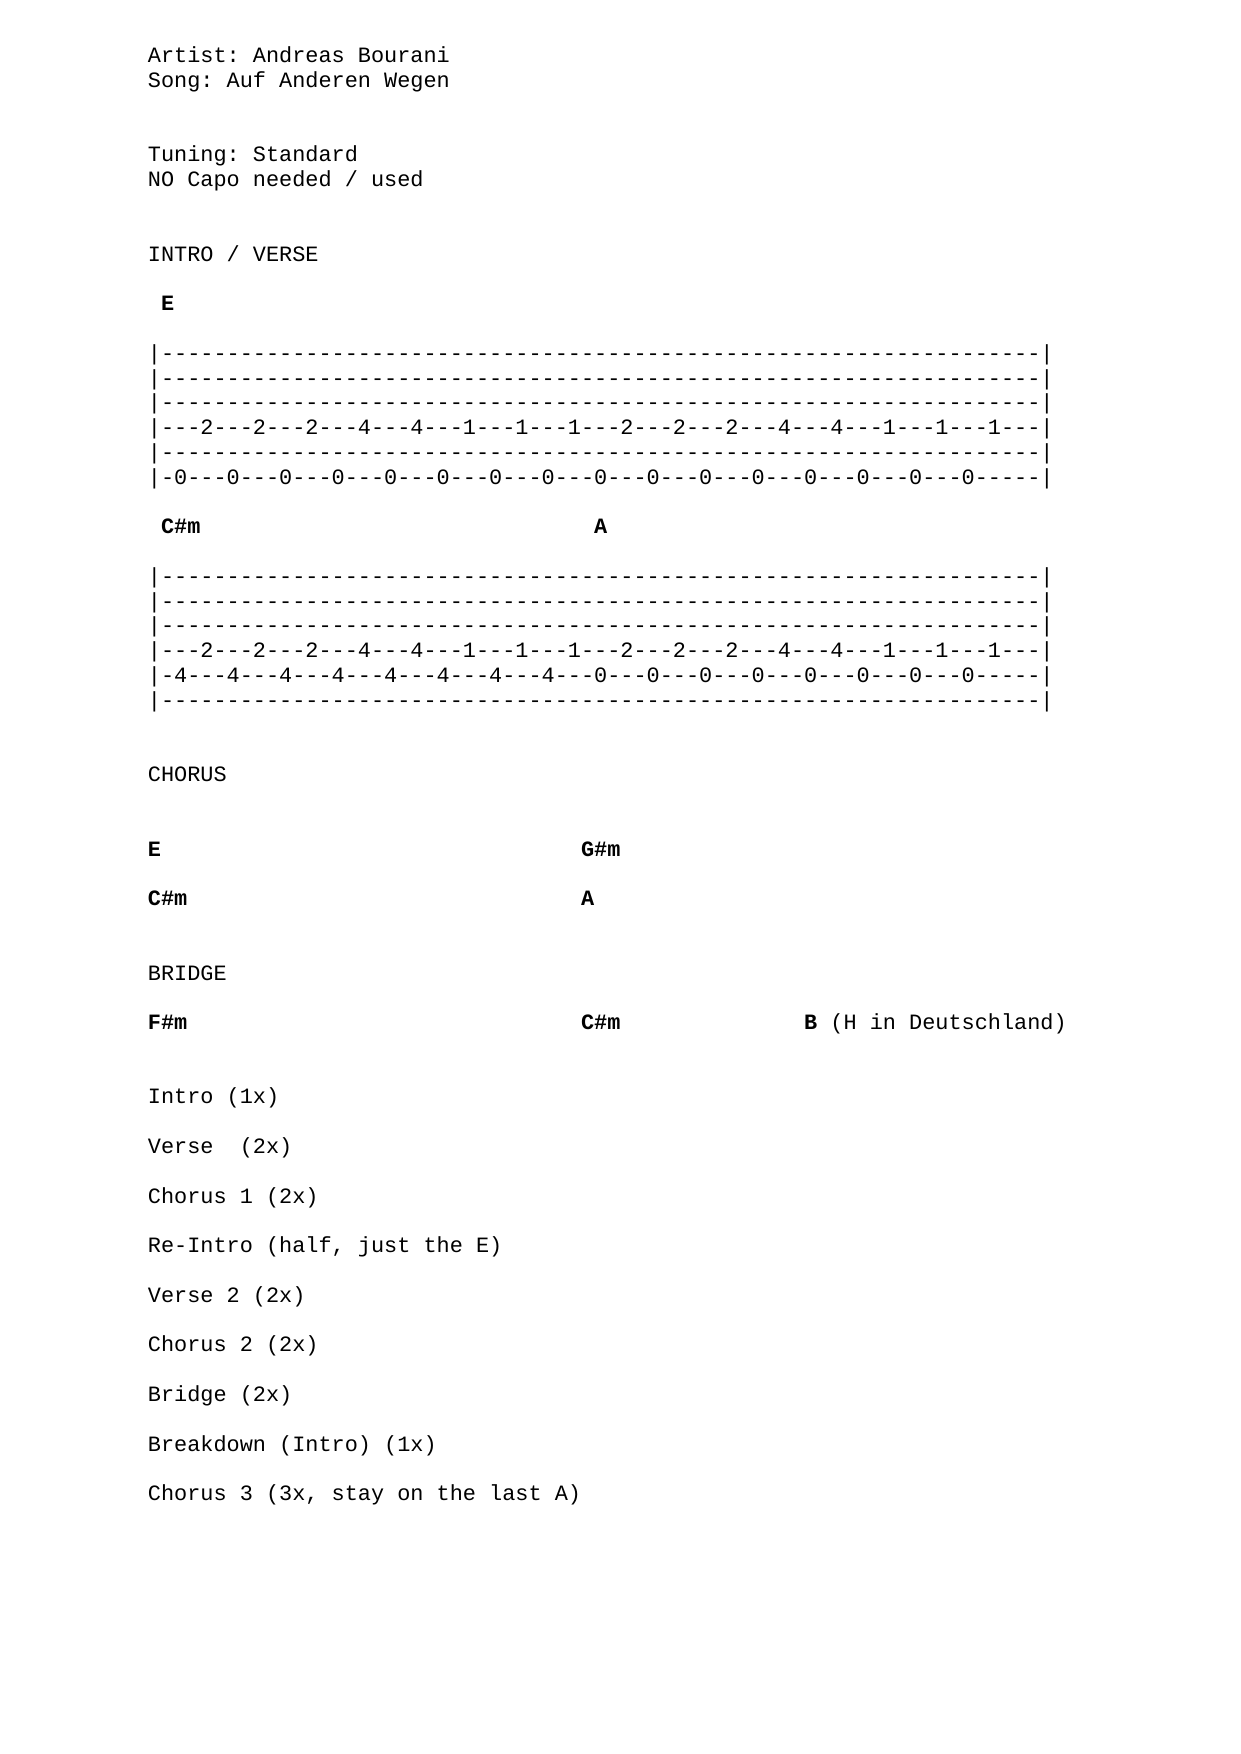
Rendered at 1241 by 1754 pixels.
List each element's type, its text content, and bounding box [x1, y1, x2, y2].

text |-------------------------------------------------------------------| [148, 565, 1093, 590]
text BRIDGE [148, 962, 1093, 986]
text C#m A [148, 515, 1093, 540]
text |---2---2---2---4---4---1---1---1---2---2---2---4---4---1---1---1---| [148, 416, 1093, 441]
text |-------------------------------------------------------------------| [148, 441, 1093, 466]
text Song: Auf Anderen Wegen [148, 69, 1093, 94]
text |-------------------------------------------------------------------| [148, 367, 1093, 391]
text NO Capo needed / used [148, 168, 1093, 193]
text |-4---4---4---4---4---4---4---4---0---0---0---0---0---0---0---0-----| [148, 664, 1093, 689]
text Re-Intro (half, just the E) [148, 1234, 1093, 1259]
text |-------------------------------------------------------------------| [148, 614, 1093, 639]
text Verse 2 (2x) [148, 1284, 1093, 1309]
text Artist: Andreas Bourani [148, 44, 1093, 69]
text |---2---2---2---4---4---1---1---1---2---2---2---4---4---1---1---1---| [148, 639, 1093, 664]
text C#m A [148, 887, 1093, 912]
text Bridge (2x) [148, 1383, 1093, 1408]
text E [148, 292, 1093, 317]
text |-------------------------------------------------------------------| [148, 590, 1093, 614]
text Verse (2x) [148, 1135, 1093, 1160]
text |-------------------------------------------------------------------| [148, 342, 1093, 367]
text Chorus 1 (2x) [148, 1185, 1093, 1209]
text CHORUS [148, 763, 1093, 788]
text F#m C#m B (H in Deutschland) [148, 1011, 1093, 1036]
text Intro (1x) [148, 1086, 1093, 1110]
text |-------------------------------------------------------------------| [148, 689, 1093, 714]
text INTRO / VERSE [148, 243, 1093, 267]
text Chorus 3 (3x, stay on the last A) [148, 1482, 1093, 1507]
text |-------------------------------------------------------------------| [148, 391, 1093, 416]
text E G#m [148, 838, 1093, 862]
text Breakdown (Intro) (1x) [148, 1433, 1093, 1457]
text |-0---0---0---0---0---0---0---0---0---0---0---0---0---0---0---0-----| [148, 466, 1093, 491]
text Tuning: Standard [148, 143, 1093, 168]
text Chorus 2 (2x) [148, 1333, 1093, 1358]
